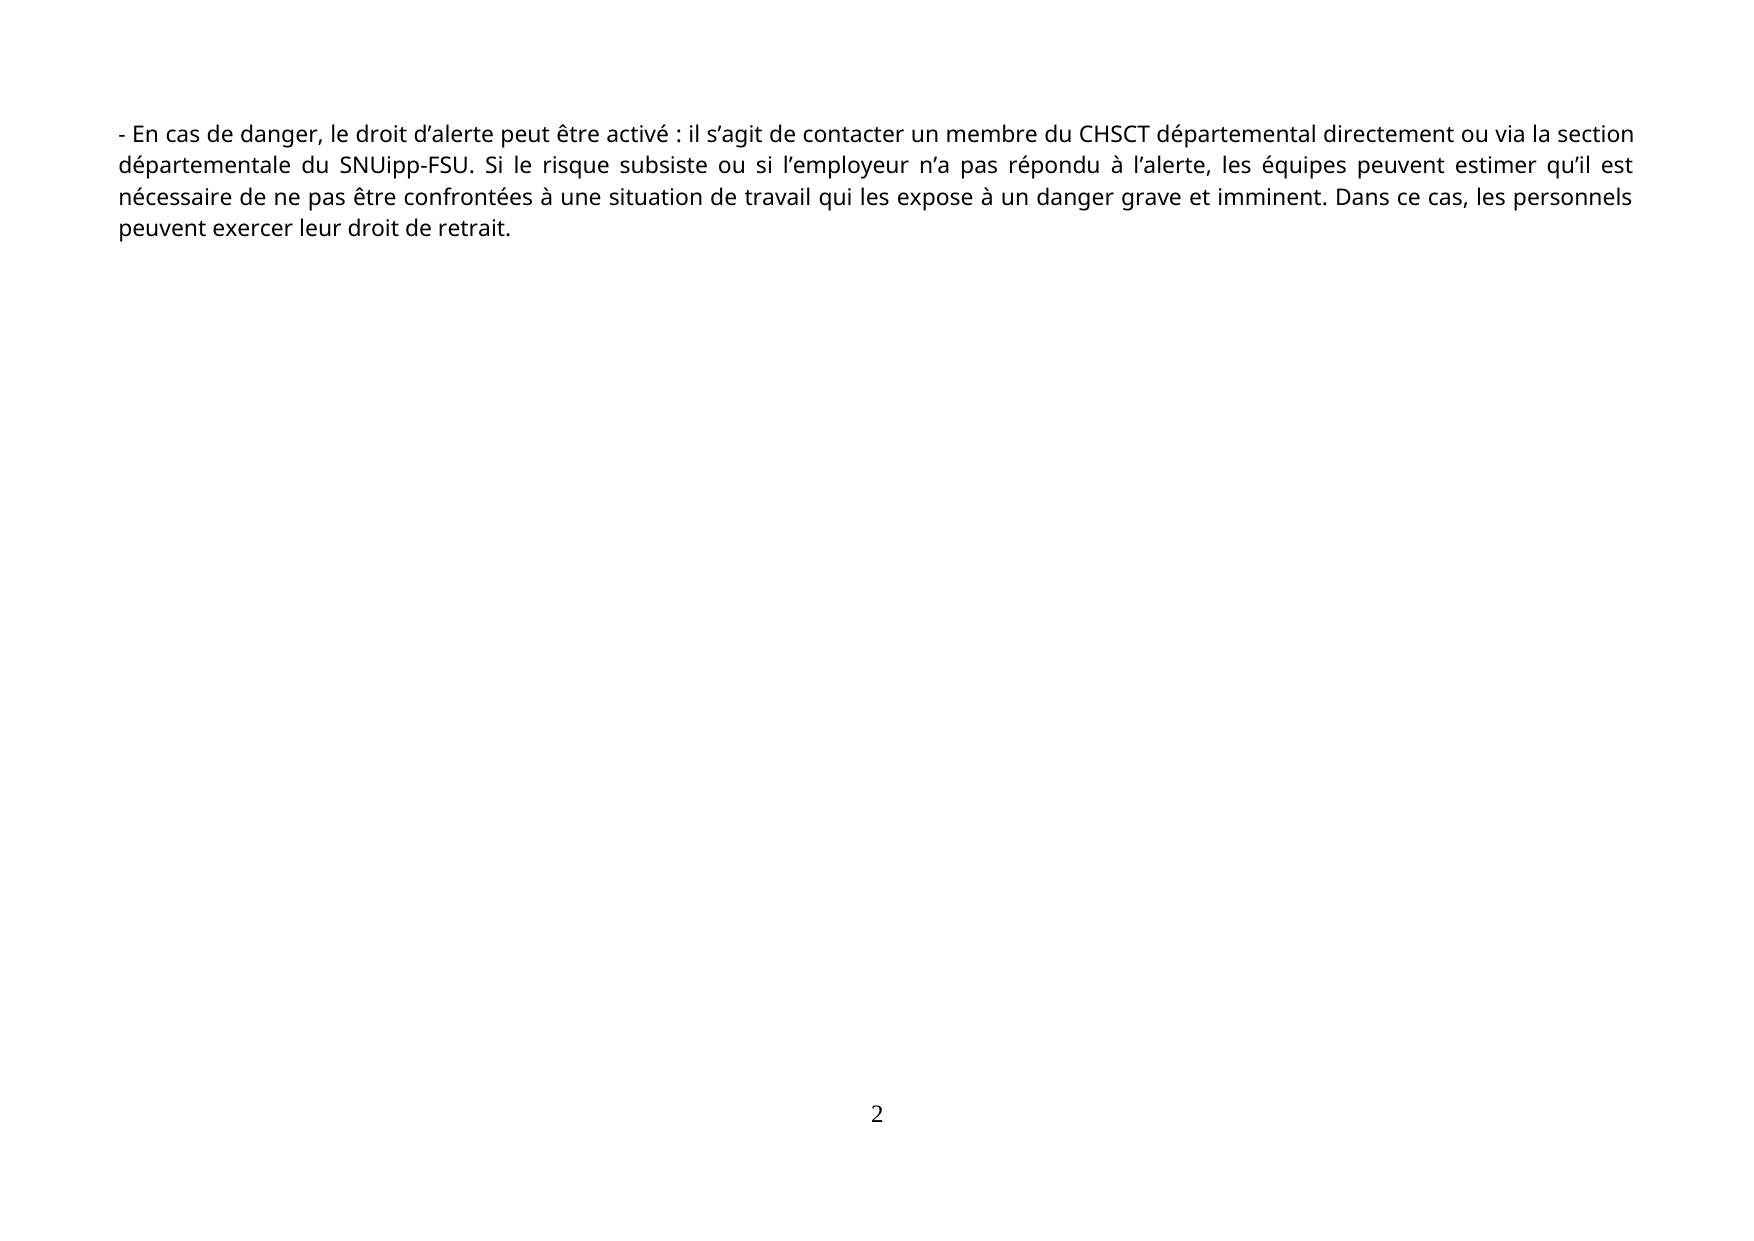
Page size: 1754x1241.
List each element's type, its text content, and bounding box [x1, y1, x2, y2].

text - En cas de danger, le droit d’alerte peut être activé : il s’agit de contacter un membre du CHSCT départemental directement ou via la section départementale du SNUipp-FSU. Si le risque subsiste ou si l’employeur n’a pas répondu à l’alerte, les équipes peuvent estimer qu’il est nécessaire de ne pas être confrontées à une situation de travail qui les expose à un danger grave et imminent. Dans ce cas, les personnels peuvent exercer leur droit de retrait. [118, 118, 1636, 243]
